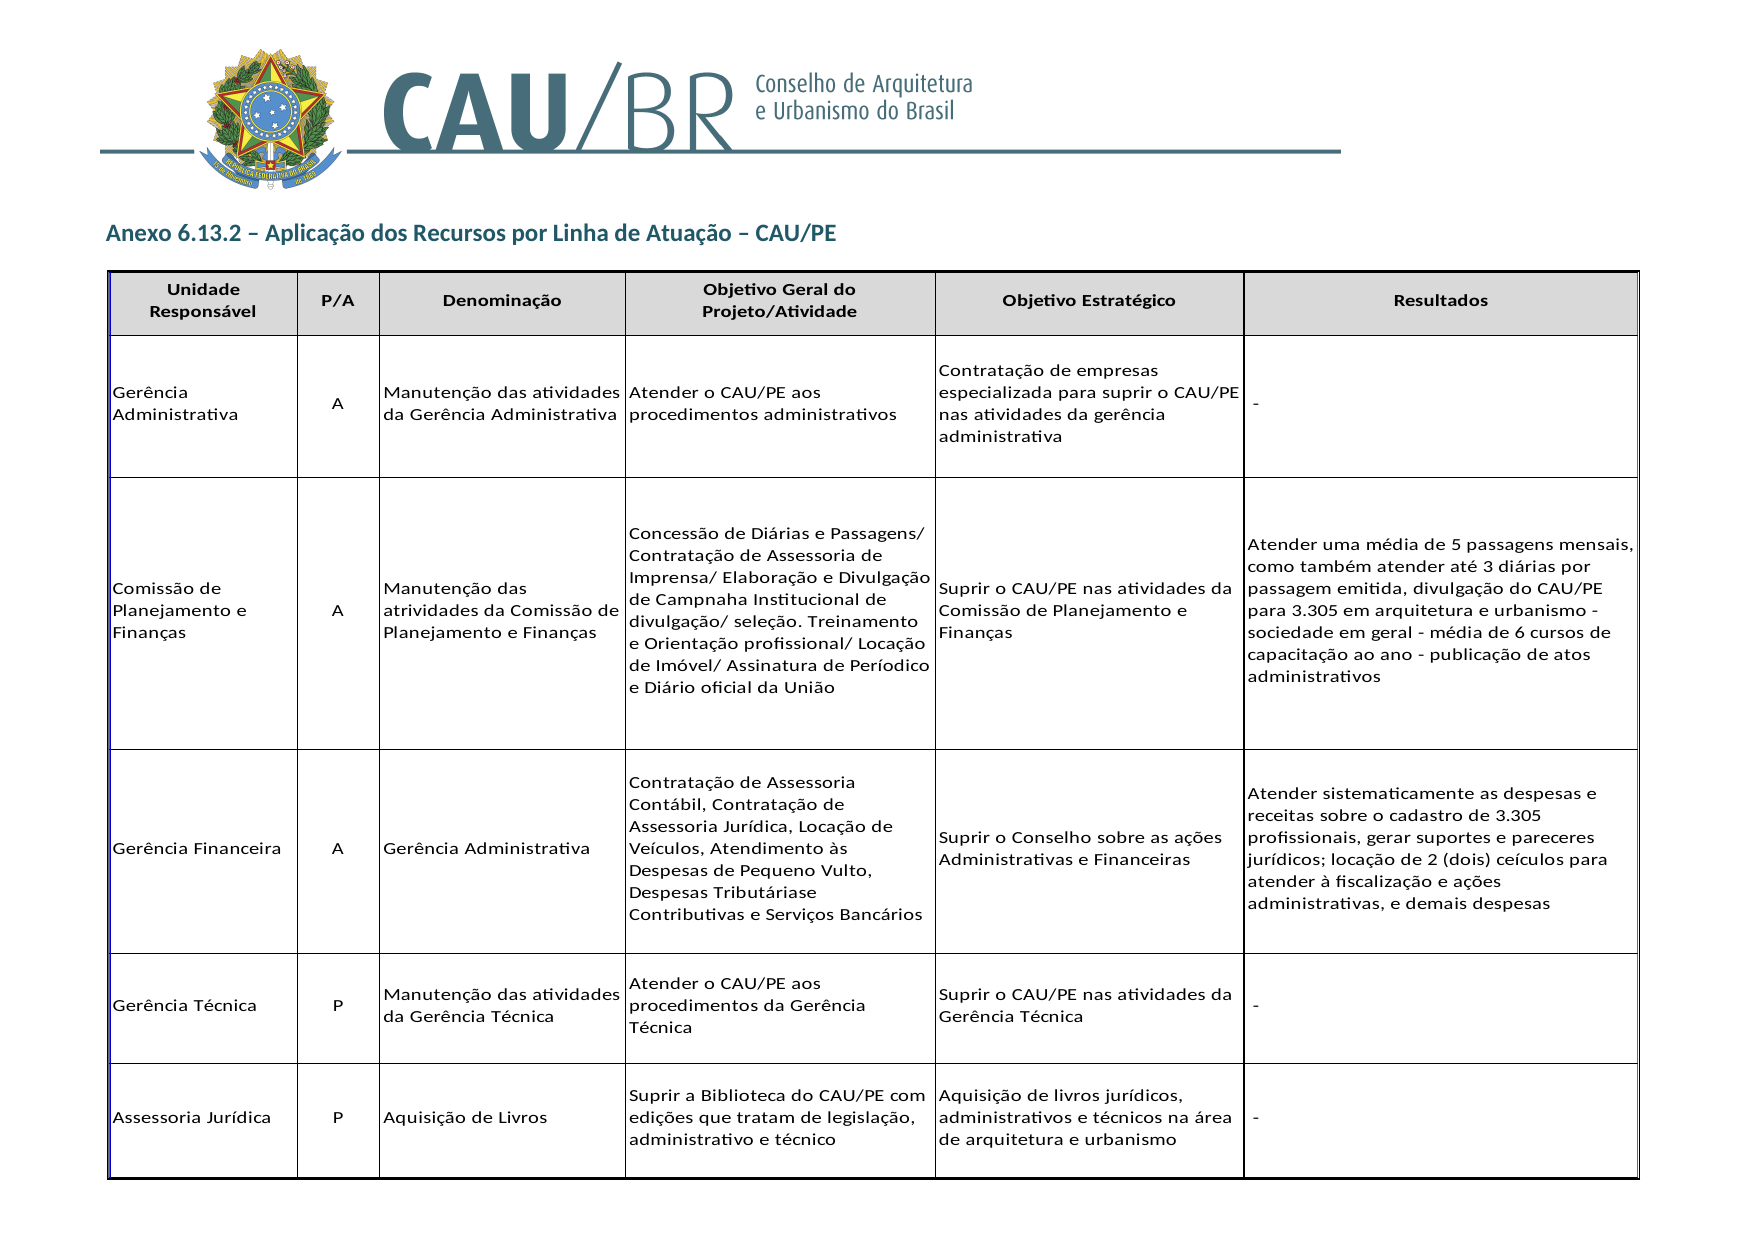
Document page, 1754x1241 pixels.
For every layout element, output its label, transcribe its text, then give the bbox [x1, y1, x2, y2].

text Anexo 6.13.2 – Aplicação dos Recursos por Linha de Atuação – CAU/PE [89, 218, 1621, 248]
picture [298, 954, 379, 1063]
picture [626, 750, 935, 953]
picture [936, 750, 1243, 953]
picture [380, 336, 625, 477]
picture [380, 1064, 625, 1177]
picture [626, 1064, 935, 1177]
picture [298, 336, 379, 477]
picture [298, 1064, 379, 1177]
picture [936, 478, 1243, 749]
picture [626, 478, 935, 749]
picture [1245, 478, 1341, 749]
picture [1245, 750, 1341, 953]
picture [298, 478, 379, 749]
picture [626, 336, 935, 477]
picture [380, 750, 625, 953]
picture [380, 954, 625, 1063]
picture [936, 1064, 1243, 1177]
picture [111, 478, 297, 749]
picture [100, 0, 1341, 218]
picture [111, 336, 297, 477]
picture [1245, 954, 1341, 1063]
picture [1245, 1064, 1341, 1177]
picture [100, 248, 1341, 1241]
picture [111, 1064, 297, 1177]
picture [380, 478, 625, 749]
picture [936, 954, 1243, 1063]
picture [1245, 336, 1341, 477]
picture [111, 954, 297, 1063]
picture [298, 750, 379, 953]
picture [111, 750, 297, 953]
picture [626, 954, 935, 1063]
picture [936, 336, 1243, 477]
